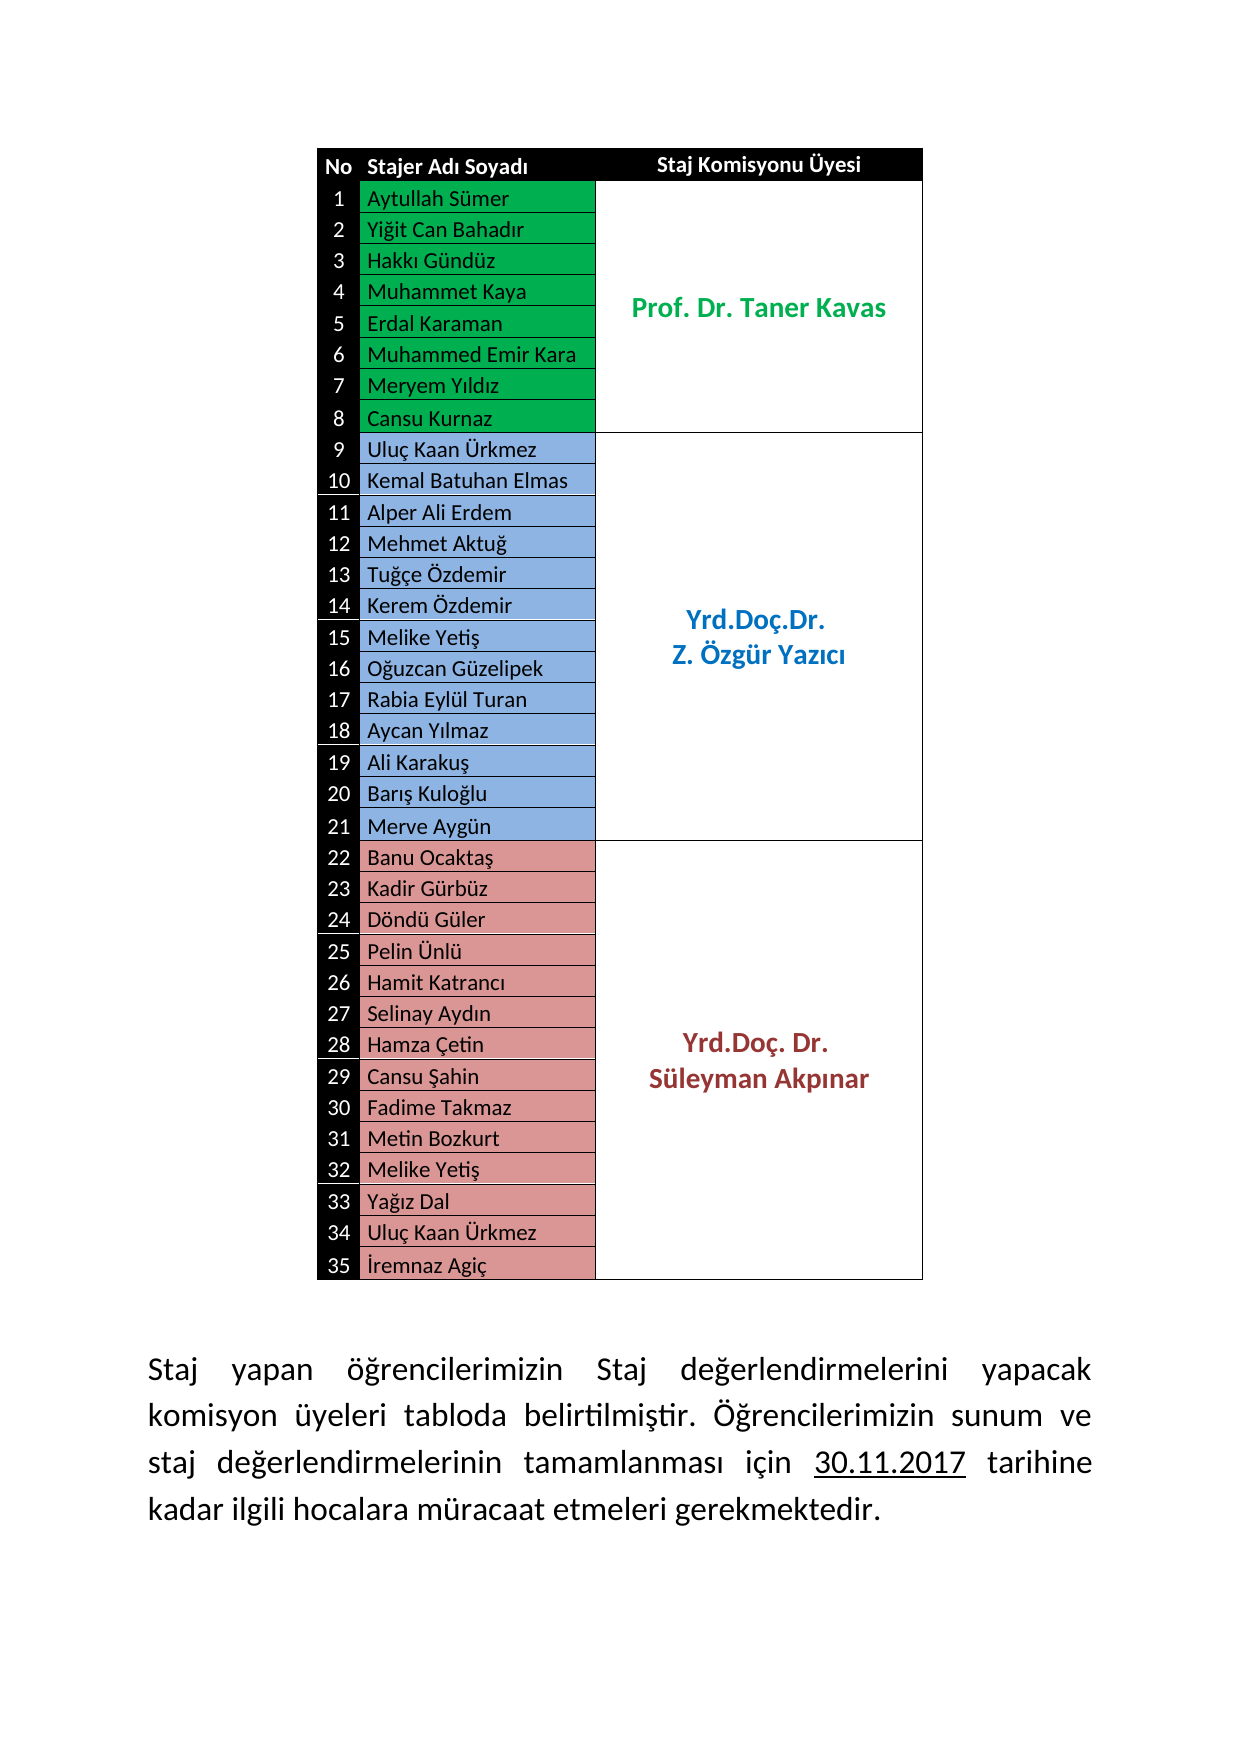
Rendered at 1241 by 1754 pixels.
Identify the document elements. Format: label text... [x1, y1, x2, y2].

table_cell Cansu Şahin [360, 1060, 595, 1090]
table_cell 23 [318, 872, 359, 902]
table_cell İremnaz Agiç [360, 1247, 595, 1279]
table_cell 22 [318, 841, 359, 871]
table_cell 24 [318, 903, 359, 933]
table_cell 17 [318, 683, 359, 713]
table_cell 14 [318, 589, 359, 619]
table_cell 5 [318, 306, 359, 337]
table_cell 9 [318, 433, 359, 463]
table_cell 13 [318, 558, 359, 588]
table_cell Prof. Dr. Taner Kavas [596, 181, 922, 432]
table_cell 11 [318, 496, 359, 526]
table_cell 18 [318, 714, 359, 744]
table_header Staj Komisyonu Üyesi [596, 149, 922, 180]
table_cell Kerem Özdemir [360, 589, 595, 619]
table_cell 31 [318, 1122, 359, 1152]
table_cell Aytullah Sümer [360, 181, 595, 212]
table_cell Yrd.Doç. Dr. Süleyman Akpınar [596, 841, 922, 1279]
table_cell Barış Kuloğlu [360, 777, 595, 807]
table_cell 34 [318, 1216, 359, 1246]
table_cell 15 [318, 621, 359, 651]
table_cell 12 [318, 527, 359, 557]
table_cell Uluç Kaan Ürkmez [360, 433, 595, 463]
table_cell Kemal Batuhan Elmas [360, 464, 595, 494]
table_cell Muhammet Kaya [360, 275, 595, 305]
table_cell Alper Ali Erdem [360, 496, 595, 526]
table_cell Ali Karakuş [360, 746, 595, 776]
table_cell Aycan Yılmaz [360, 714, 595, 744]
table_cell Meryem Yıldız [360, 369, 595, 399]
table_cell Hamit Katrancı [360, 966, 595, 996]
table_cell Erdal Karaman [360, 306, 595, 337]
table_cell Metin Bozkurt [360, 1122, 595, 1152]
table_cell 25 [318, 935, 359, 965]
table_cell Melike Yetiş [360, 1153, 595, 1183]
table_cell Oğuzcan Güzelipek [360, 652, 595, 682]
table_cell Yiğit Can Bahadır [360, 213, 595, 243]
table_cell 6 [318, 338, 359, 368]
table_cell 10 [318, 464, 359, 494]
table_cell 28 [318, 1028, 359, 1058]
table_cell 29 [318, 1060, 359, 1090]
table_cell Pelin Ünlü [360, 935, 595, 965]
table_cell 1 [318, 181, 359, 212]
table_header Stajer Adı Soyadı [360, 149, 595, 180]
table_cell Hakkı Gündüz [360, 244, 595, 274]
table_cell Melike Yetiş [360, 621, 595, 651]
table_cell 3 [318, 244, 359, 274]
table_cell 27 [318, 997, 359, 1027]
table_cell Fadime Takmaz [360, 1091, 595, 1121]
table_header No [318, 149, 359, 180]
table_cell Muhammed Emir Kara [360, 338, 595, 368]
table_cell 33 [318, 1185, 359, 1215]
table_cell 2 [318, 213, 359, 243]
table_cell 35 [318, 1247, 359, 1279]
table_cell 32 [318, 1153, 359, 1183]
table_cell 19 [318, 746, 359, 776]
table_cell Banu Ocaktaş [360, 841, 595, 871]
table_cell 30 [318, 1091, 359, 1121]
table_cell 16 [318, 652, 359, 682]
table_cell 20 [318, 777, 359, 807]
table_cell 4 [318, 275, 359, 305]
table_cell 7 [318, 369, 359, 399]
table_cell Kadir Gürbüz [360, 872, 595, 902]
table_cell Tuğçe Özdemir [360, 558, 595, 588]
table_cell Yağız Dal [360, 1185, 595, 1215]
table_cell 26 [318, 966, 359, 996]
table_cell 8 [318, 400, 359, 432]
table_cell Merve Aygün [360, 808, 595, 840]
table_cell Rabia Eylül Turan [360, 683, 595, 713]
table_cell Cansu Kurnaz [360, 400, 595, 432]
table_cell Selinay Aydın [360, 997, 595, 1027]
table_cell Yrd.Doç.Dr. Z. Özgür Yazıcı [596, 433, 922, 840]
table_cell Mehmet Aktuğ [360, 527, 595, 557]
table_cell 21 [318, 808, 359, 840]
text Staj yapan öğrencilerimizin Staj değerlendirmelerini yapacak komisyon üyeleri tabloda belirtilmiştir. Öğrencilerimizin sunum ve staj değerlendirmelerinin tamamlanması için 30.11.2017 tarihine kadar ilgili hocalara müracaat etmeleri gerekmektedir. [148, 1347, 1093, 1528]
table_cell Uluç Kaan Ürkmez [360, 1216, 595, 1246]
table_cell Hamza Çetin [360, 1028, 595, 1058]
table_cell Döndü Güler [360, 903, 595, 933]
